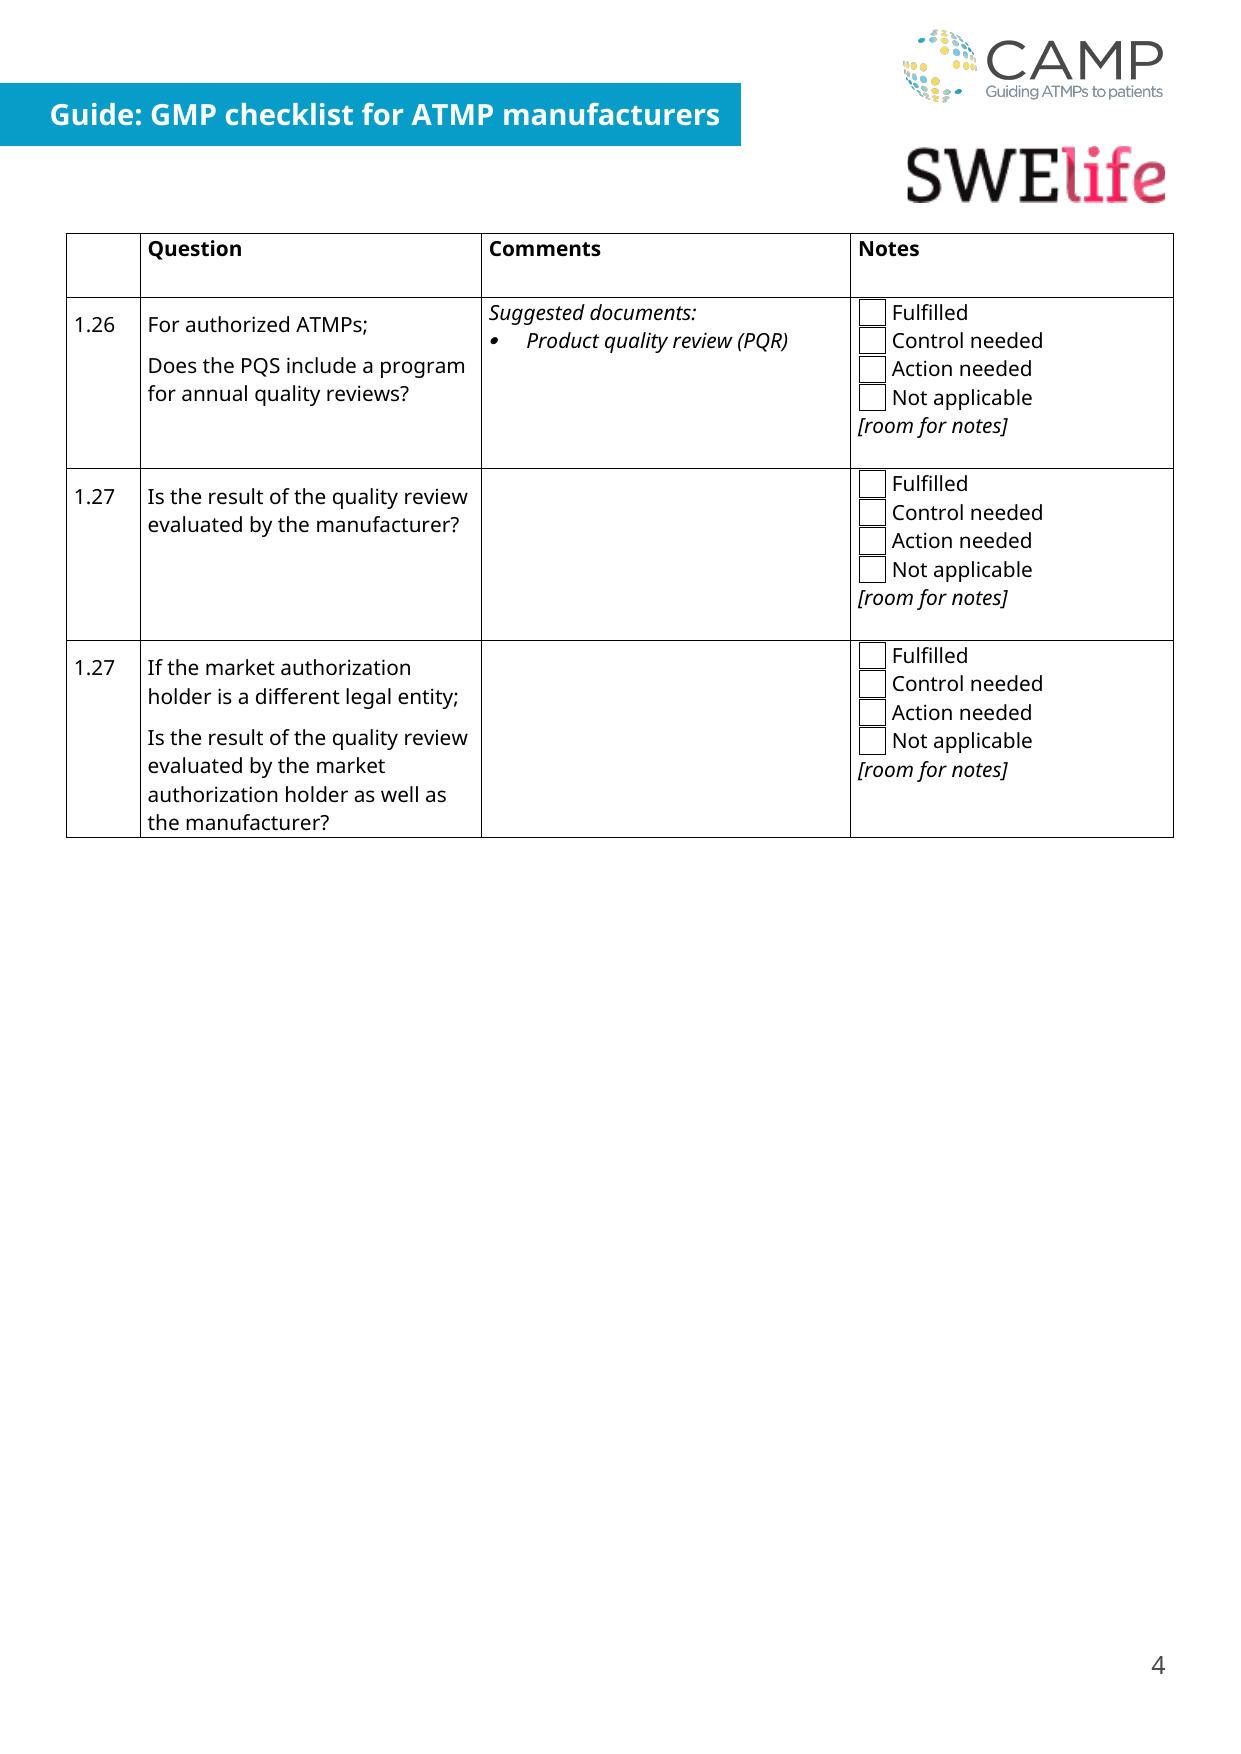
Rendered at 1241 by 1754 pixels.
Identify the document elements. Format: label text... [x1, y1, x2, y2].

table_header Comments [482, 234, 850, 297]
table_cell 1.27 [67, 641, 140, 837]
picture [907, 146, 1166, 203]
table_cell 1.26 [67, 298, 140, 468]
table_cell [482, 641, 850, 837]
table_cell If the market authorization holder is a different legal entity; Is the result of the quality review evaluated by the market authorization holder as well as the manufacturer? [141, 641, 481, 837]
table_header [67, 234, 140, 297]
table_cell Is the result of the quality review evaluated by the manufacturer? [141, 469, 481, 640]
table_cell 1.27 [67, 469, 140, 640]
table_cell Suggested documents: Product quality review (PQR) [482, 298, 850, 468]
table_cell For authorized ATMPs; Does the PQS include a program for annual quality reviews? [141, 298, 481, 468]
table_cell [482, 469, 850, 640]
table_header Question [141, 234, 481, 297]
table_cell Fulfilled Control needed Action needed Not applicable [room for notes] [851, 641, 1173, 837]
table_cell Fulfilled Control needed Action needed Not applicable [room for notes] [851, 469, 1173, 640]
picture [901, 28, 1166, 105]
table_header Notes [851, 234, 1173, 297]
table_cell Fulfilled Control needed Action needed Not applicable [room for notes] [851, 298, 1173, 468]
